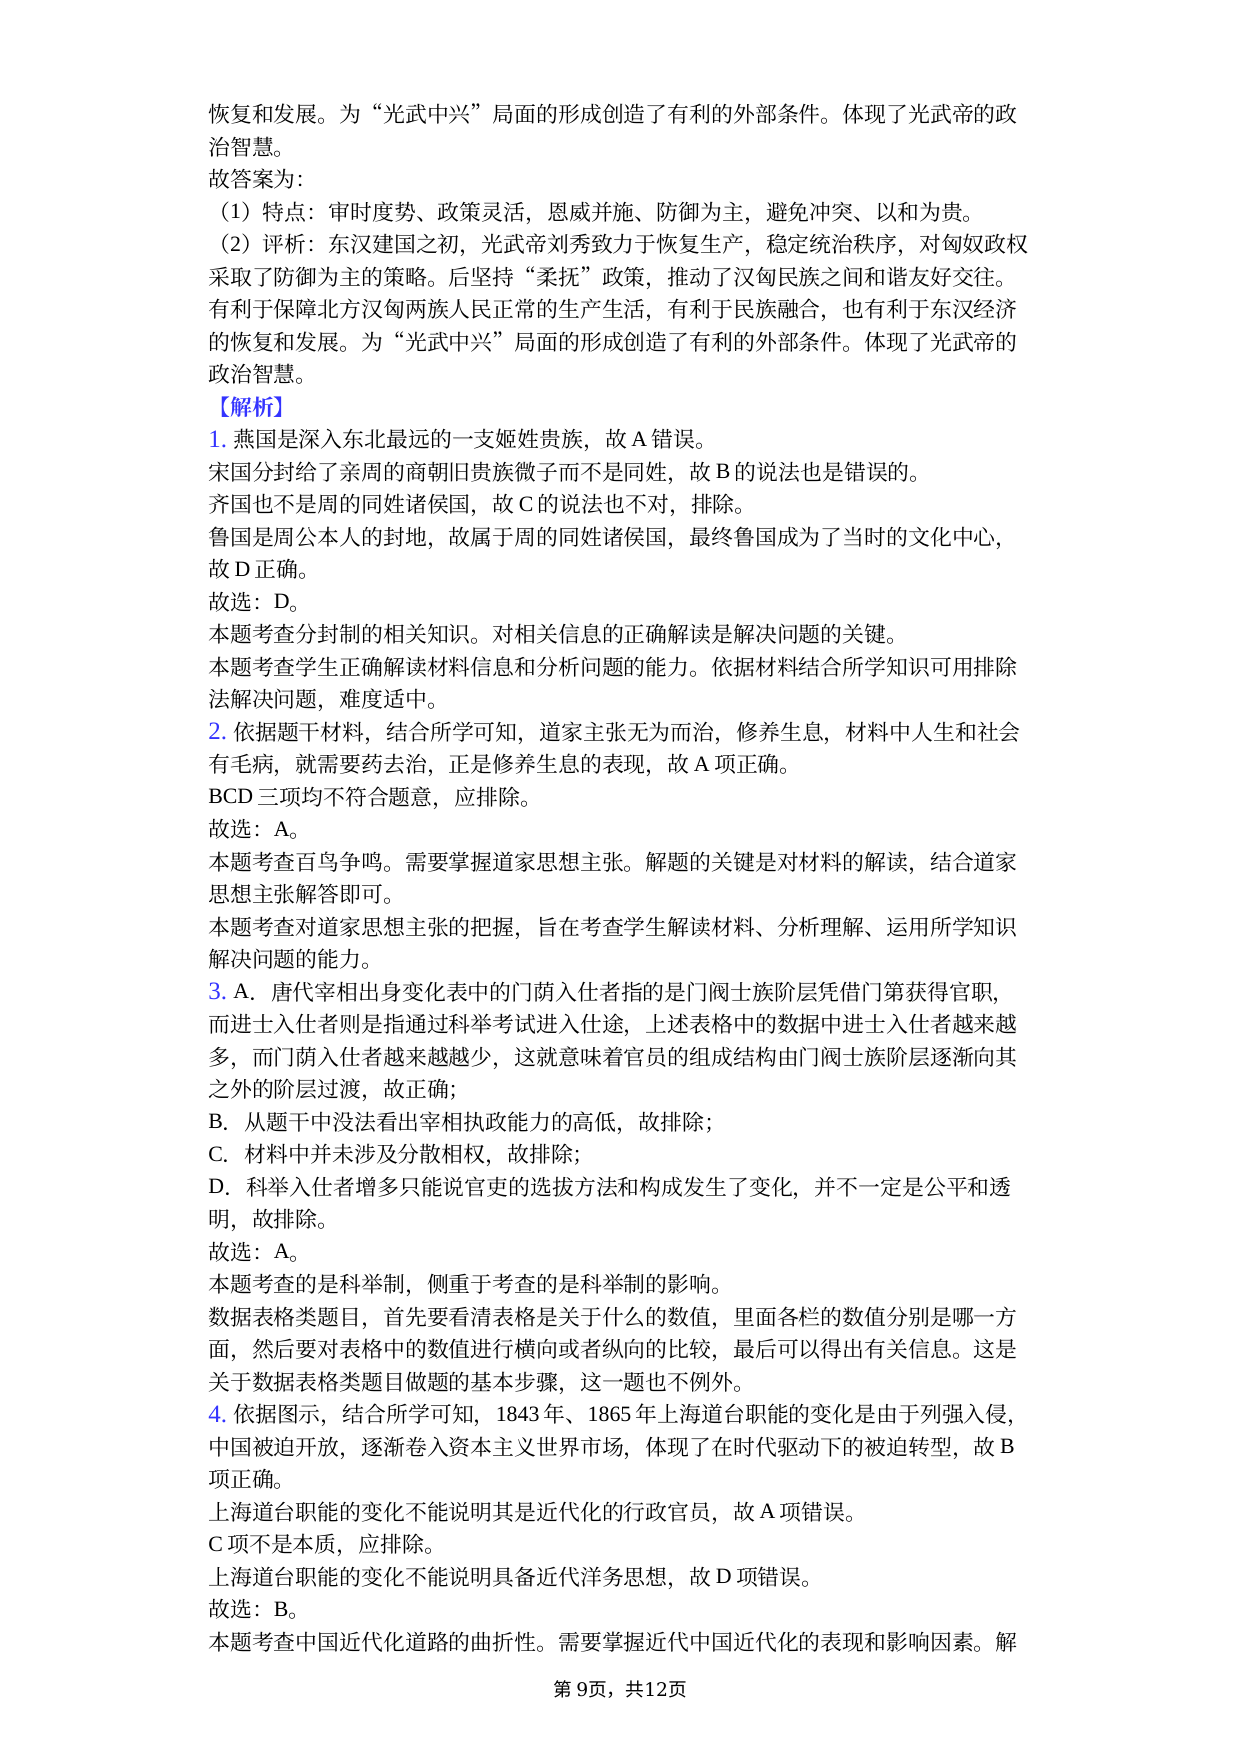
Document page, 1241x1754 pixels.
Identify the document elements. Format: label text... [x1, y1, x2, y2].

text 1. 燕国是深入东北最远的一支姬姓贵族，故A错误。 宋国分封给了亲周的商朝旧贵族微子而不是同姓，故B的说法也是错误的。 齐国也不是周的同姓诸侯国，故C的说法也不对，排除。 鲁国是周公本人的封地，故属于周的同姓诸侯国，最终鲁国成为了当时的文化中心，故D正确。 故选：D。 本题考查分封制的相关知识。对相关信息的正确解读是解决问题的关键。 本题考查学生正确解读材料信息和分析问题的能力。依据材料结合所学知识可用排除法解决问题，难度适中。 [208, 422, 1032, 714]
text 2. 依据题干材料，结合所学可知，道家主张无为而治，修养生息，材料中人生和社会有毛病，就需要药去治，正是修养生息的表现，故A项正确。 BCD三项均不符合题意，应排除。 故选：A。 本题考查百鸟争鸣。需要掌握道家思想主张。解题的关键是对材料的解读，结合道家思想主张解答即可。 本题考查对道家思想主张的把握，旨在考查学生解读材料、分析理解、运用所学知识解决问题的能力。 [208, 714, 1032, 974]
text 3. A．唐代宰相出身变化表中的门荫入仕者指的是门阀士族阶层凭借门第获得官职，而进士入仕者则是指通过科举考试进入仕途，上述表格中的数据中进士入仕者越来越多，而门荫入仕者越来越越少，这就意味着官员的组成结构由门阀士族阶层逐渐向其之外的阶层过渡，故正确； B．从题干中没法看出宰相执政能力的高低，故排除； C．材料中并未涉及分散相权，故排除； D．科举入仕者增多只能说官吏的选拔方法和构成发生了变化，并不一定是公平和透明，故排除。 故选：A。 本题考查的是科举制，侧重于考查的是科举制的影响。 数据表格类题目，首先要看清表格是关于什么的数值，里面各栏的数值分别是哪一方面，然后要对表格中的数值进行横向或者纵向的比较，最后可以得出有关信息。这是关于数据表格类题目做题的基本步骤，这一题也不例外。 [208, 974, 1032, 1397]
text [208, 97, 1032, 389]
text 【解析】 [208, 389, 1032, 422]
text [208, 1397, 1032, 1657]
